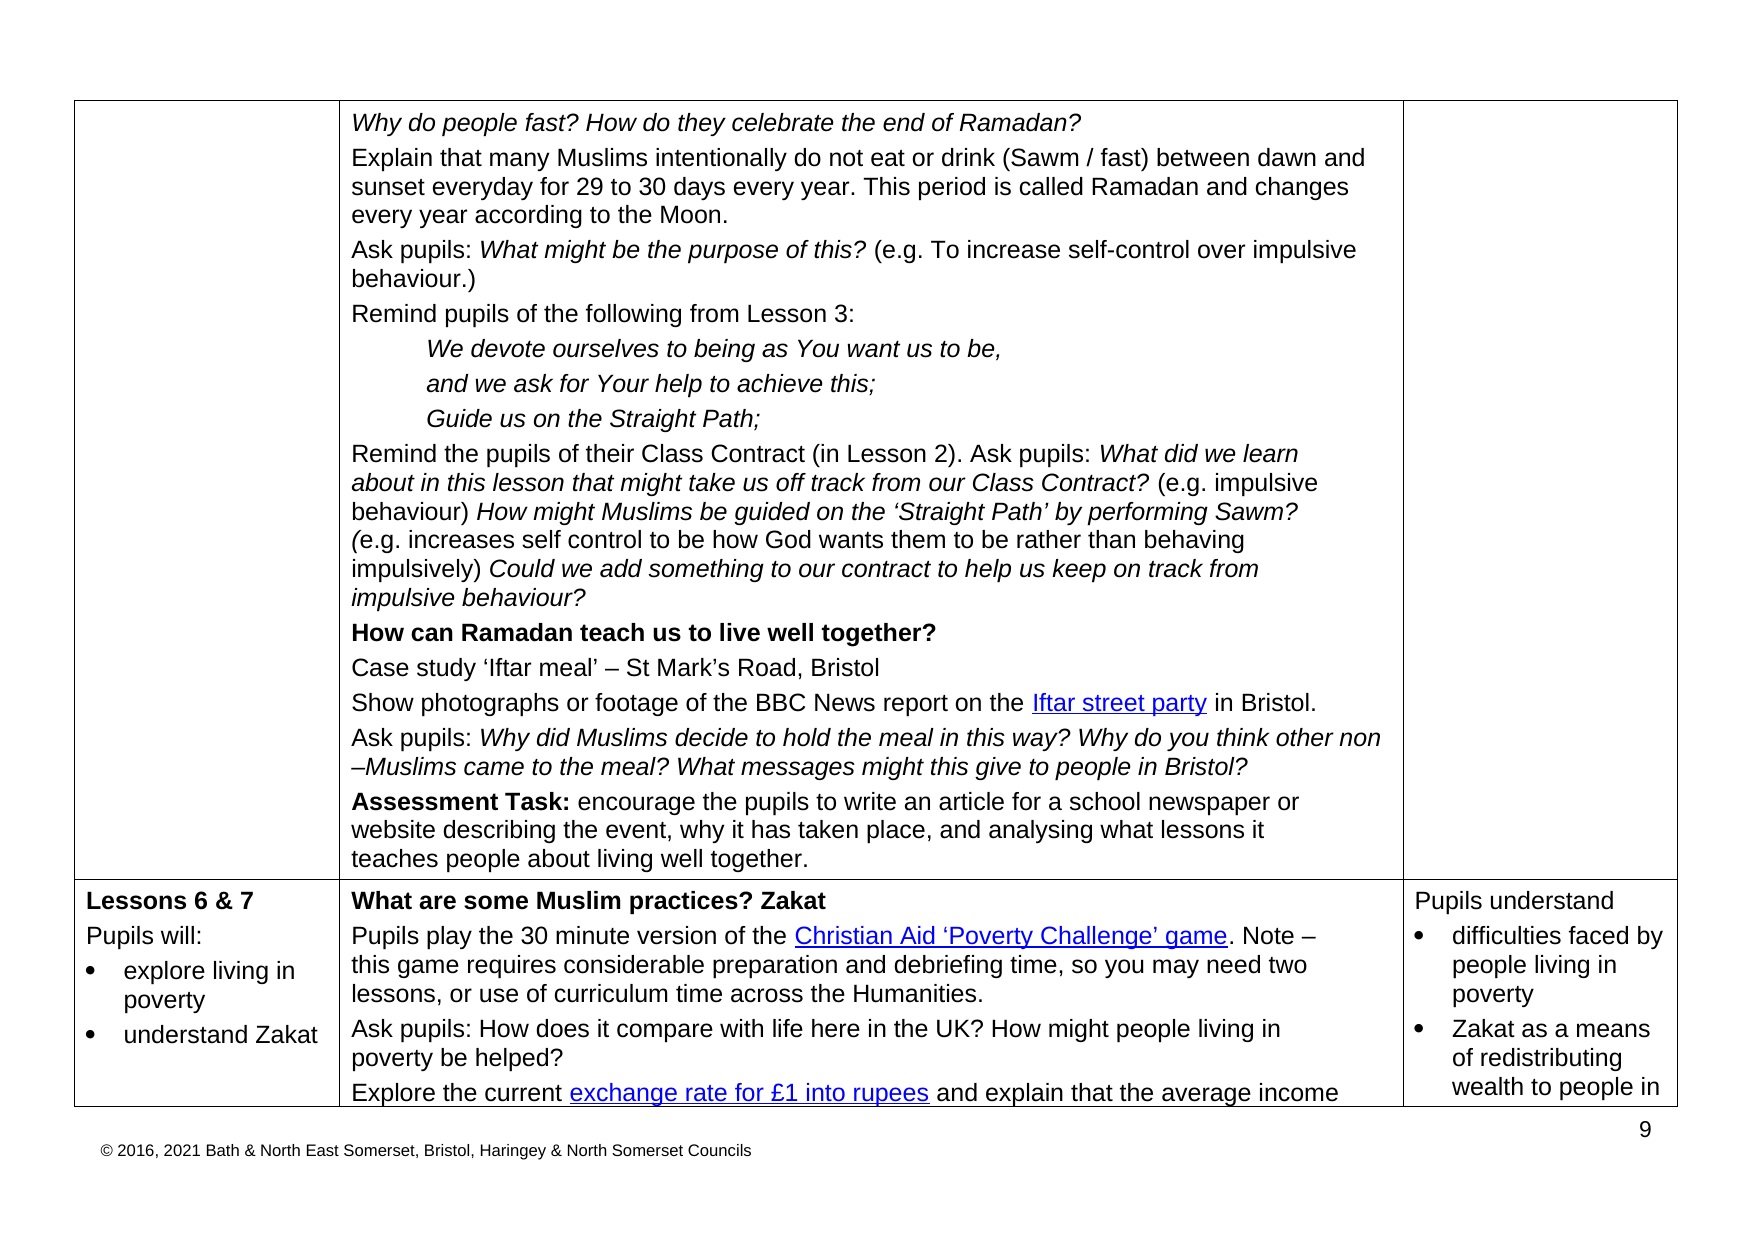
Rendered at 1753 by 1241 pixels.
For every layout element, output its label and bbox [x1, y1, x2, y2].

table_cell [75, 880, 339, 1106]
table_cell [340, 101, 1403, 879]
table_cell [340, 880, 1403, 1106]
table_cell [1404, 880, 1677, 1106]
table_cell [1404, 101, 1677, 879]
table_cell [75, 101, 339, 879]
